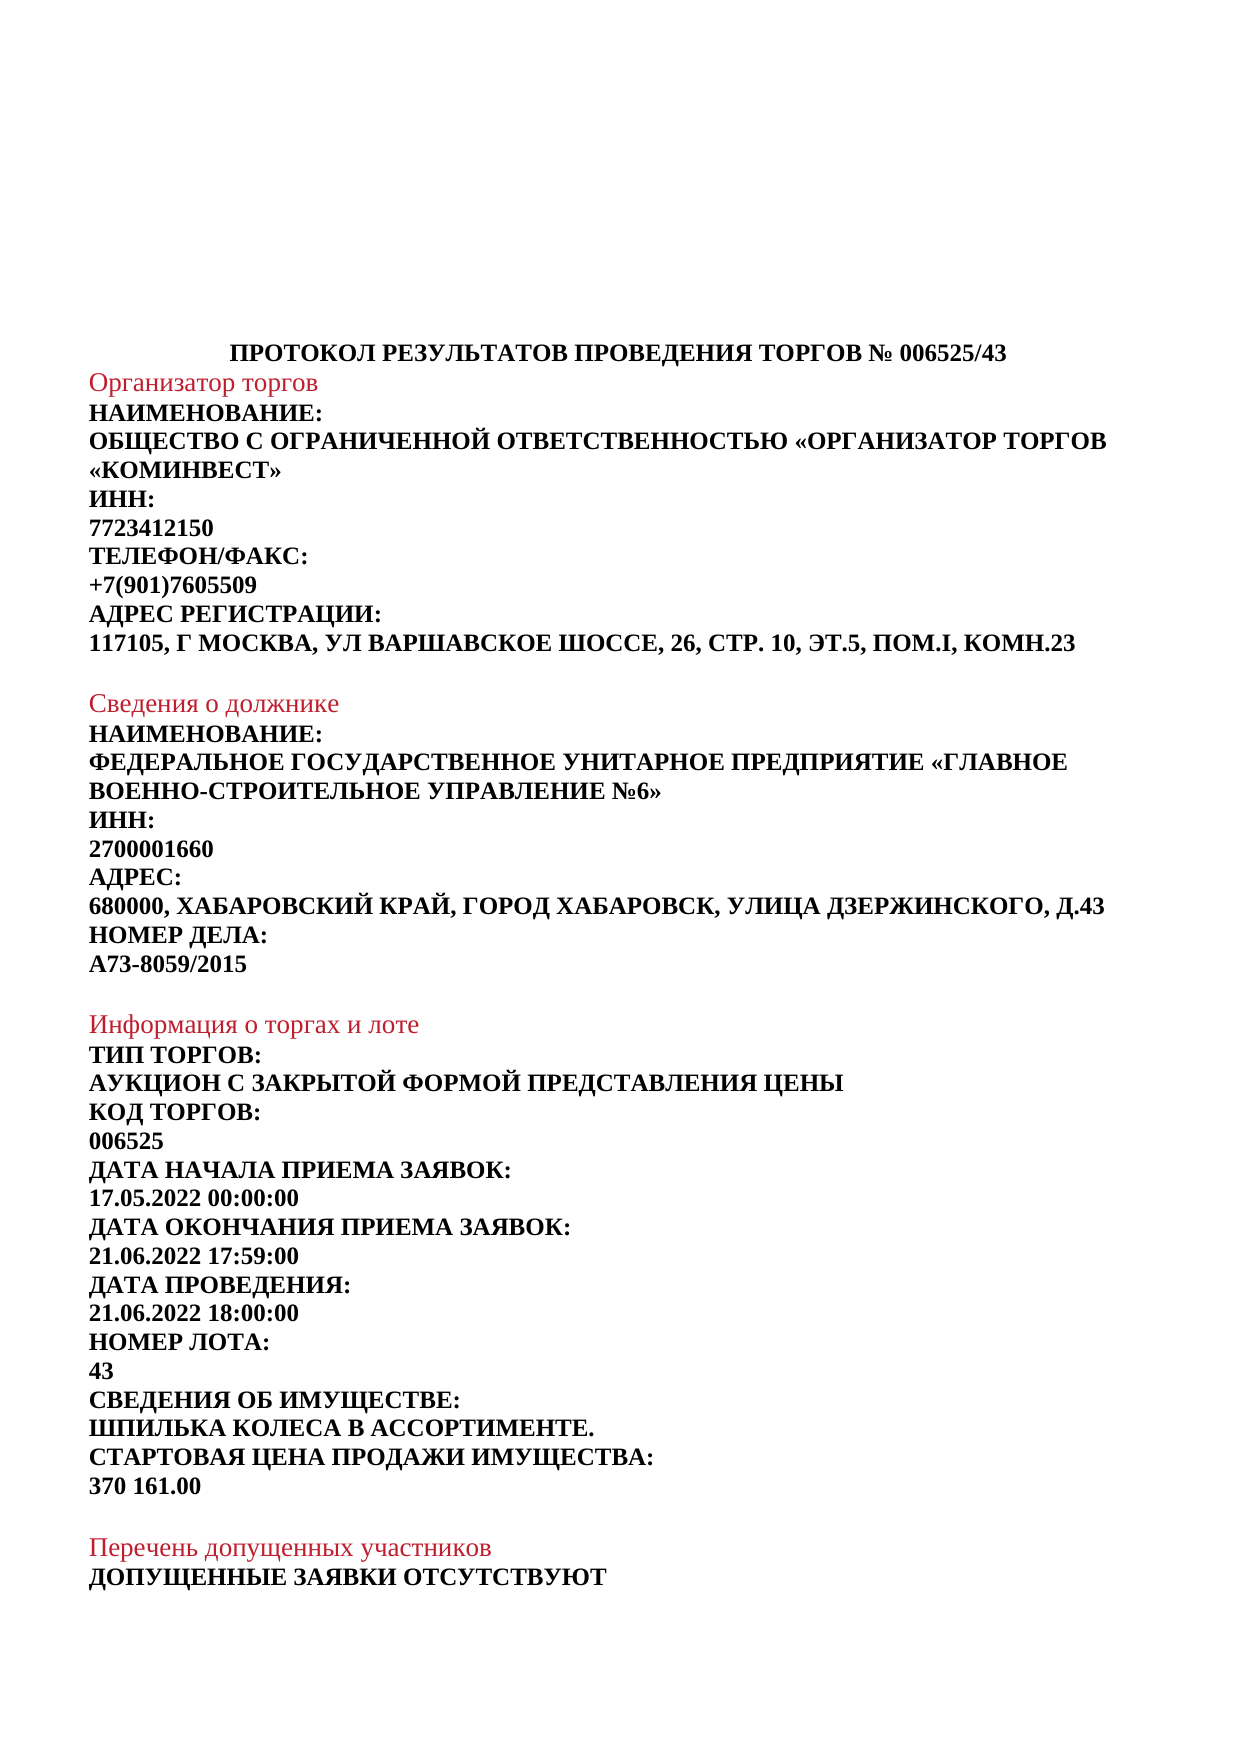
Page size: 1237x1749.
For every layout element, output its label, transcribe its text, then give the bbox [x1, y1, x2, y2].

text ПРОТОКОЛ РЕЗУЛЬТАТОВ ПРОВЕДЕНИЯ ТОРГОВ № 006525/43 [88, 88, 1148, 366]
